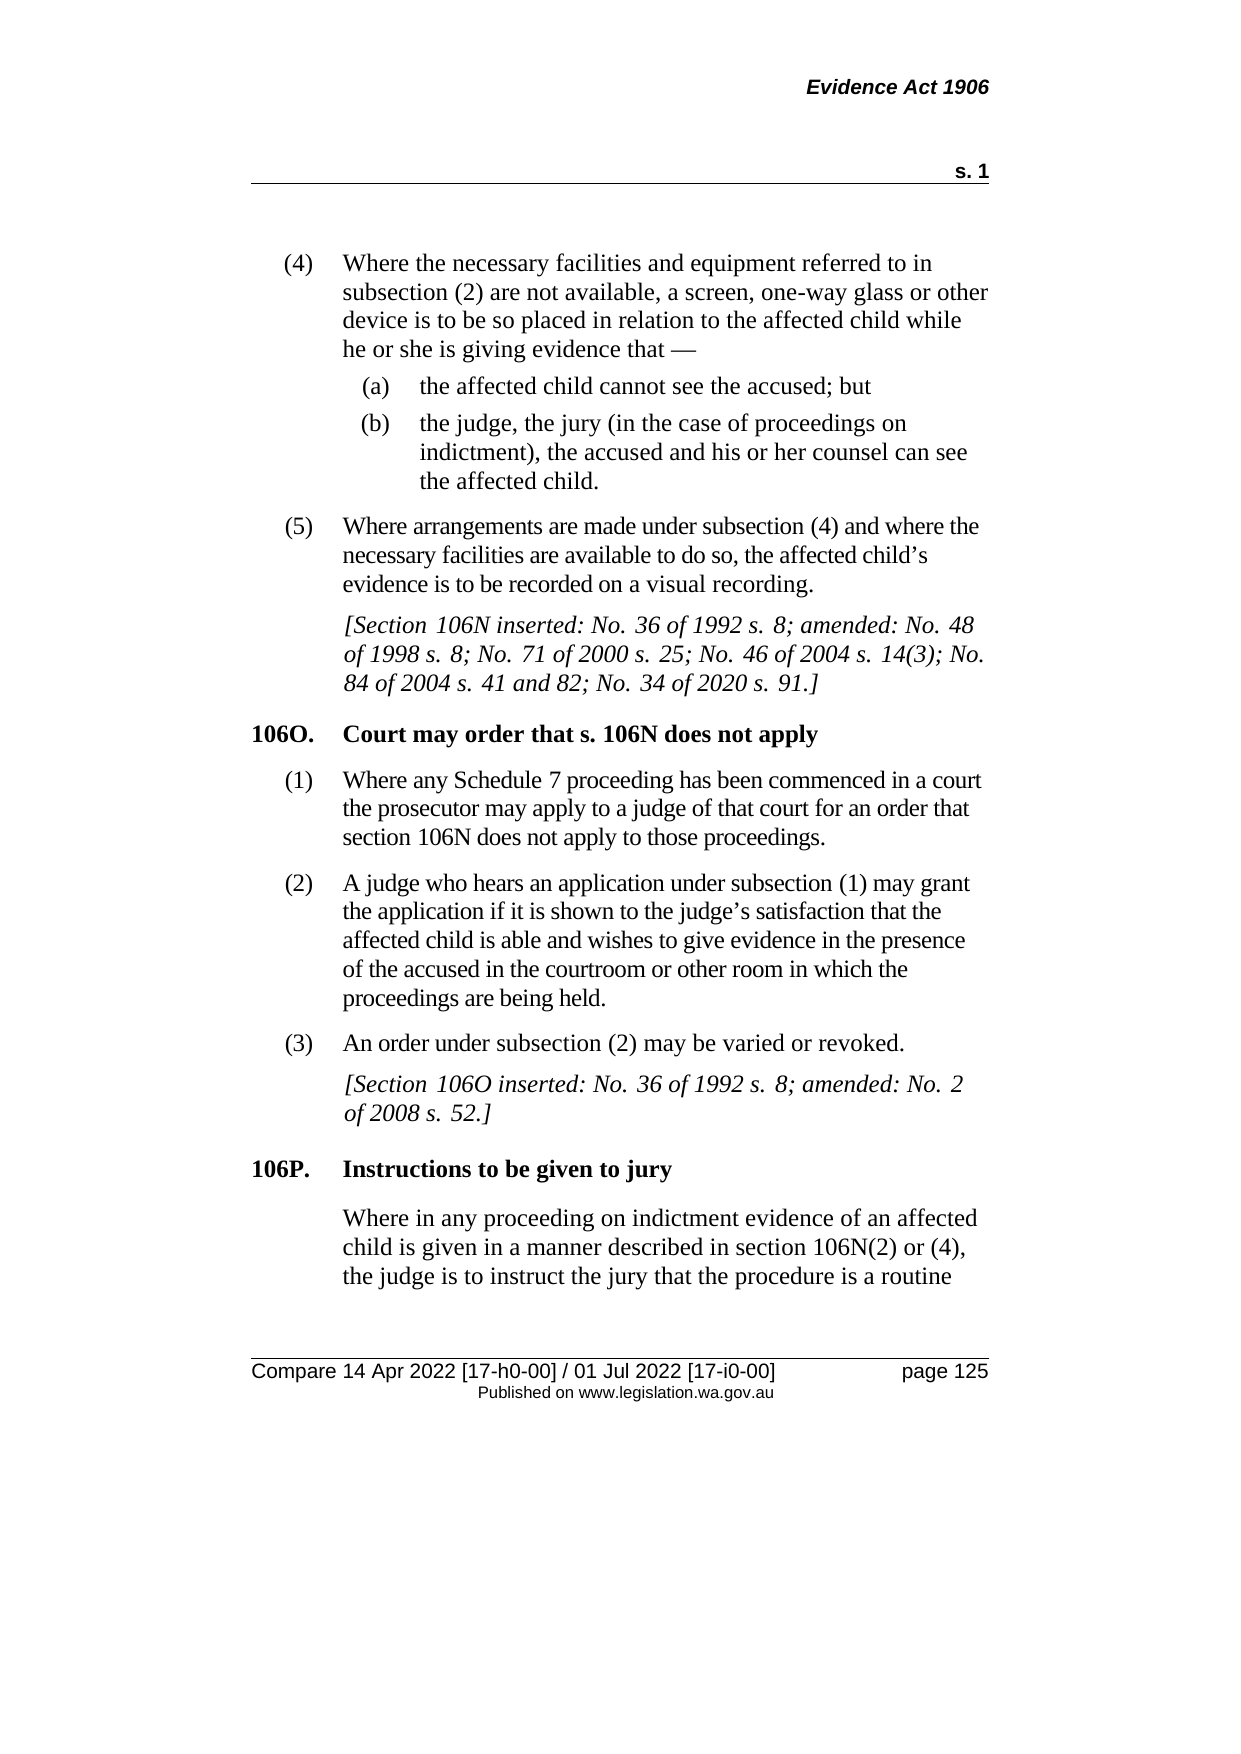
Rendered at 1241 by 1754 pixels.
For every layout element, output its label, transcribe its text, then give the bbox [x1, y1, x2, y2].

text (2) A judge who hears an application under subsection (1) may grant the application if it is shown to the judge’s satisfaction that the affected child is able and wishes to give evidence in the presence of the accused in the courtroom or other room in which the proceedings are being held. [251, 868, 989, 1011]
text [Section 106N inserted: No. 36 of 1992 s. 8; amended: No. 48 of 1998 s. 8; No. 71 of 2000 s. 25; No. 46 of 2004 s. 14(3); No. 84 of 2004 s. 41 and 82; No. 34 of 2020 s. 91.] [251, 610, 989, 696]
text (4) Where the necessary facilities and equipment referred to in subsection (2) are not available, a screen, one-way glass or other device is to be so placed in relation to the affected child while he or she is giving evidence that — [251, 248, 989, 363]
text (a) the affected child cannot see the accused; but [251, 371, 989, 400]
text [251, 1203, 989, 1290]
text (5) Where arrangements are made under subsection (4) and where the necessary facilities are available to do so, the affected child’s evidence is to be recorded on a visual recording. [251, 511, 989, 598]
text [Section 106O inserted: No. 36 of 1992 s. 8; amended: No. 2 of 2008 s. 52.] [251, 1069, 989, 1127]
text (b) the judge, the jury (in the case of proceedings on indictment), the accused and his or her counsel can see the affected child. [251, 408, 989, 495]
subtitle 106O. Court may order that s. 106N does not apply [251, 719, 989, 748]
text (1) Where any Schedule 7 proceeding has been commenced in a court the prosecutor may apply to a judge of that court for an order that section 106N does not apply to those proceedings. [251, 765, 989, 851]
text (3) An order under subsection (2) may be varied or revoked. [251, 1028, 989, 1057]
subtitle 106P. Instructions to be given to jury [251, 1154, 989, 1183]
